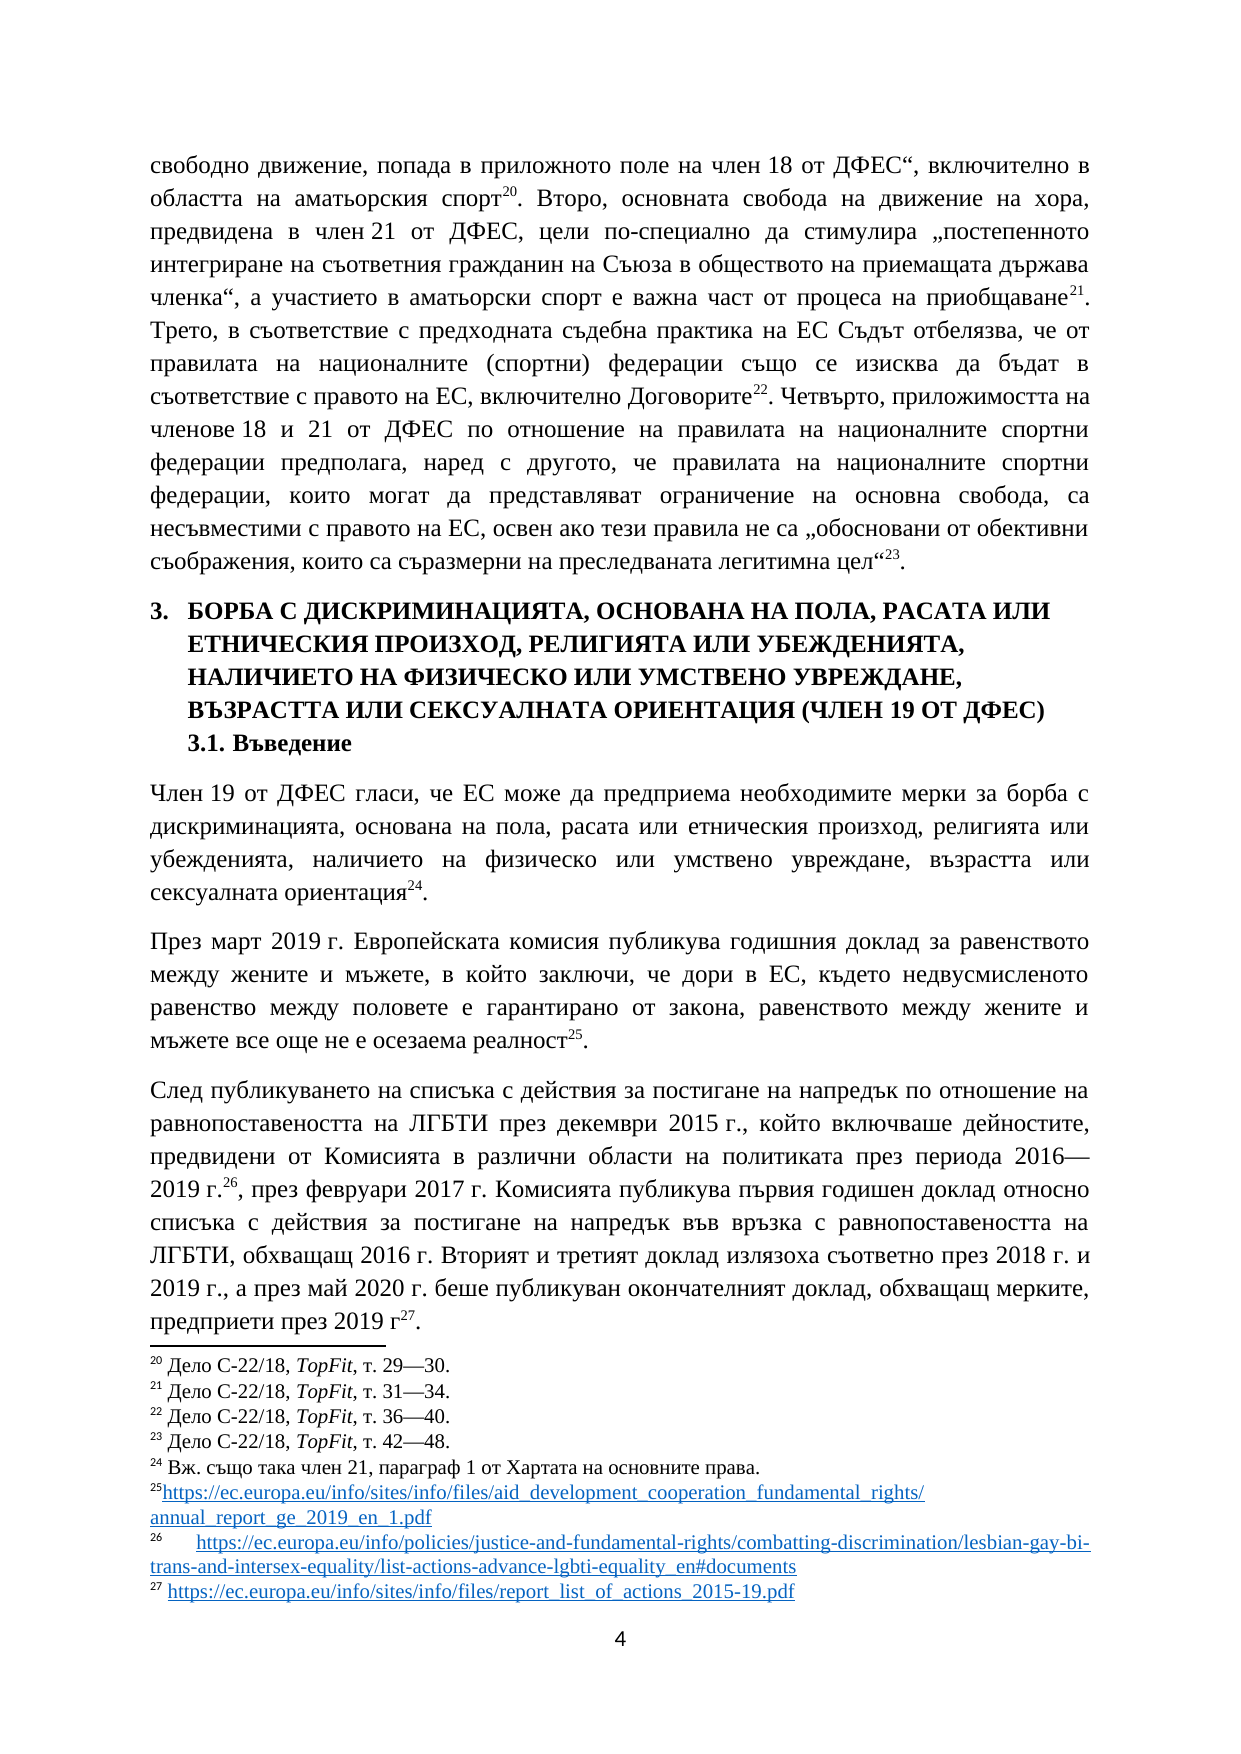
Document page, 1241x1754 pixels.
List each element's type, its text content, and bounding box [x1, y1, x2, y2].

text След публикуването на списъка с действия за постигане на напредък по отношение на равнопоставеността на ЛГБТИ през декември 2015 г., който включваше дейностите, предвидени от Комисията в различни области на политиката през периода 2016—2019 г., през февруари 2017 г. Комисията публикува първия годишен доклад относно списъка с действия за постигане на напредък във връзка с равнопоставеността на ЛГБТИ, обхващащ 2016 г. Вторият и третият доклад излязоха съответно през 2018 г. и 2019 г., а през май 2020 г. беше публикуван окончателният доклад, обхващащ мерките, предприети през 2019 г. [150, 1075, 1090, 1335]
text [150, 150, 1090, 575]
list БОРБА С ДИСКРИМИНАЦИЯТА, ОСНОВАНА НА ПОЛА, РАСАТА ИЛИ ЕТНИЧЕСКИЯ ПРОИЗХОД, РЕЛИГИЯТА ИЛИ УБЕЖДЕНИЯТА, НАЛИЧИЕТО НА ФИЗИЧЕСКО ИЛИ УМСТВЕНО УВРЕЖДАНЕ, ВЪЗРАСТТА ИЛИ СЕКСУАЛНАТА ОРИЕНТАЦИЯ (ЧЛЕН 19 ОТ ДФЕС) [150, 596, 1090, 724]
text През март 2019 г. Европейската комисия публикува годишния доклад за равенството между жените и мъжете, в който заключи, че дори в ЕС, където недвусмисленото равенство между половете е гарантирано от закона, равенството между жените и мъжете все още не е осезаема реалност. [150, 926, 1090, 1054]
text Член 19 от ДФЕС гласи, че ЕС може да предприема необходимите мерки за борба с дискриминацията, основана на пола, расата или етническия произход, религията или убежденията, наличието на физическо или умствено увреждане, възрастта или сексуалната ориентация. [150, 778, 1090, 906]
list Въведение [187, 728, 1090, 757]
